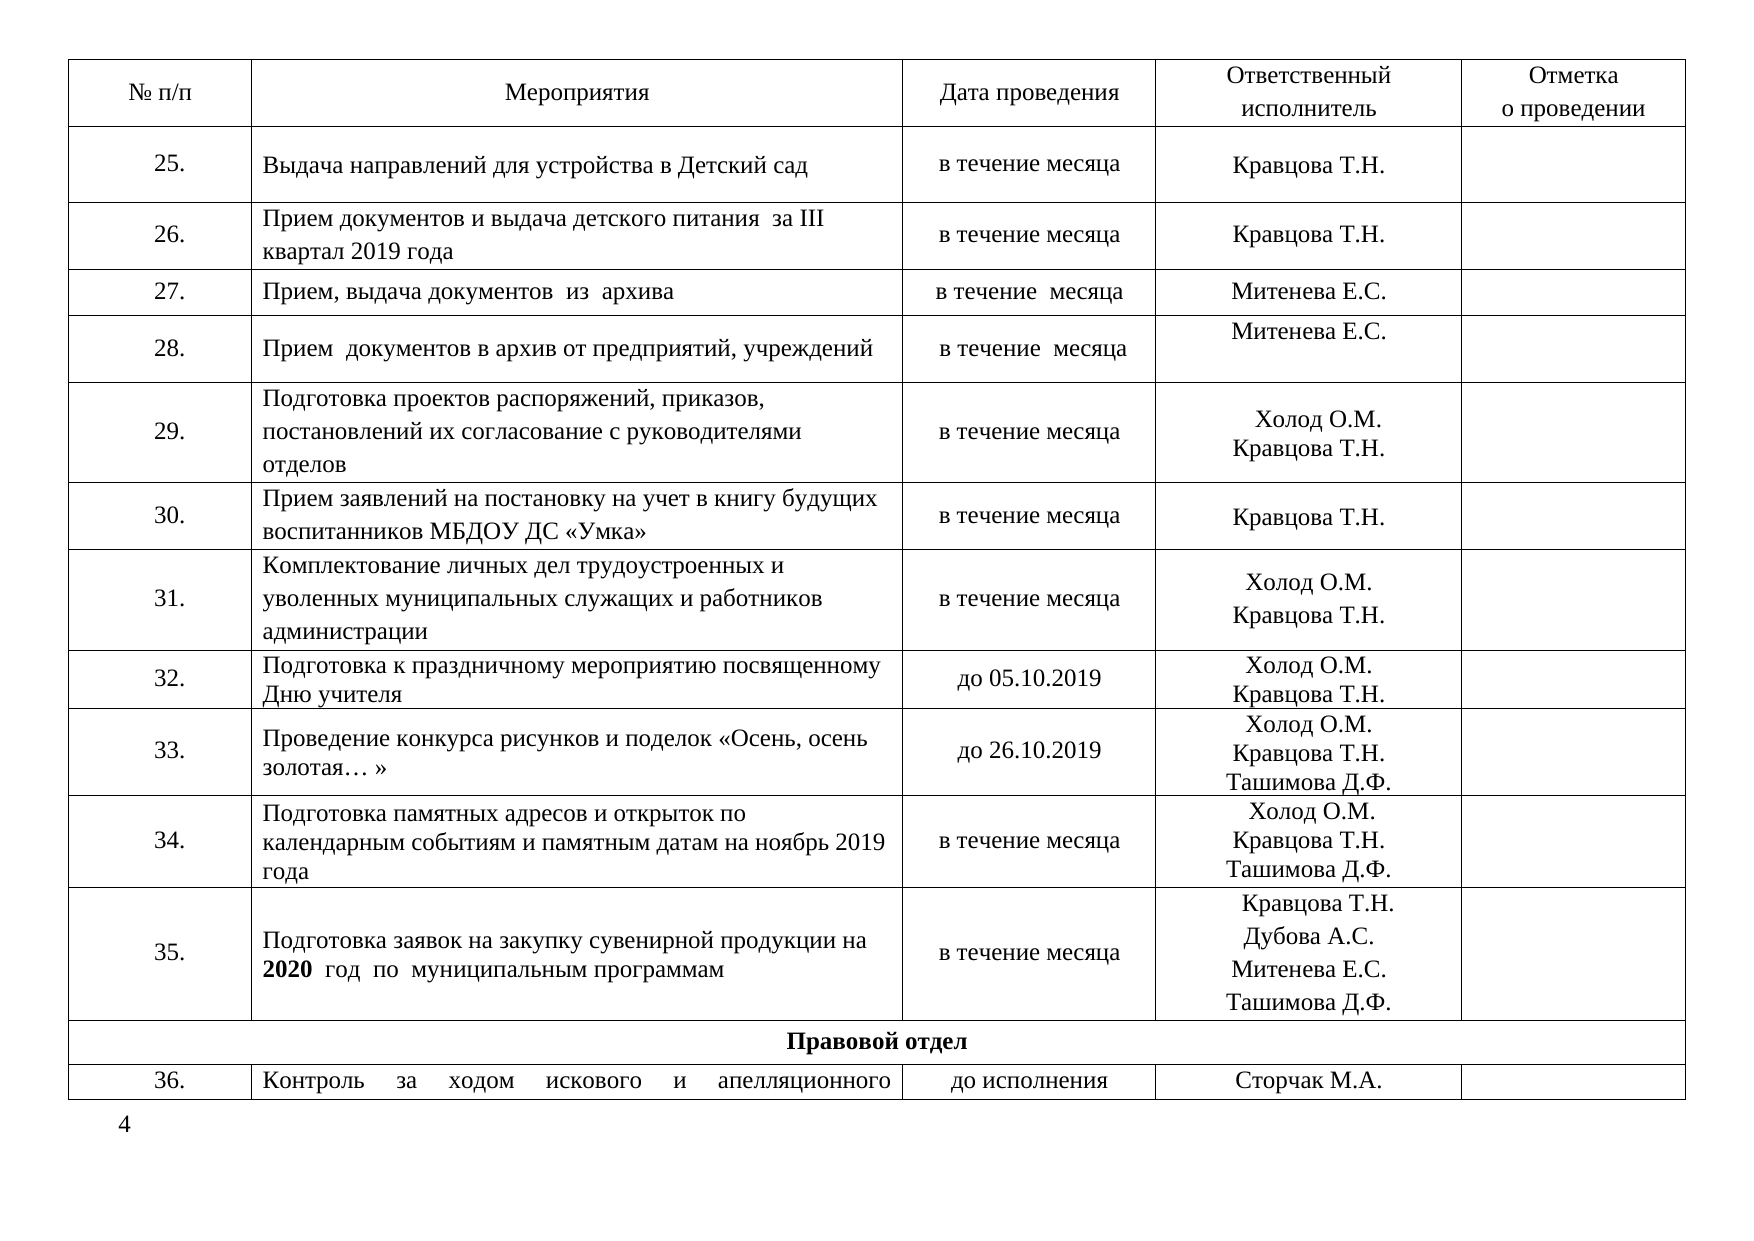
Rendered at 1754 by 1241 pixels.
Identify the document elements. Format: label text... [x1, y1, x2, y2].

table_cell Прием документов и выдача детского питания за III квартал 2019 года [252, 203, 902, 269]
table_cell [69, 203, 251, 269]
table_cell в течение месяца [903, 316, 1155, 382]
table_cell [69, 888, 251, 1020]
table_cell [69, 316, 251, 382]
table_header № п/п [69, 60, 251, 126]
table_cell [1462, 383, 1685, 482]
table_cell [69, 270, 251, 315]
table_cell Митенева Е.С. [1156, 316, 1461, 382]
table_cell [1462, 203, 1685, 269]
table_cell [69, 127, 251, 202]
table_cell Кравцова Т.Н. Дубова А.С. Митенева Е.С. Ташимова Д.Ф. [1156, 888, 1461, 1020]
table_cell [1462, 651, 1685, 708]
table_cell [1462, 316, 1685, 382]
table_cell до исполнения решения суда [903, 1065, 1155, 1098]
table_cell [1462, 550, 1685, 649]
table_header Отметка о проведении [1462, 60, 1685, 126]
table_cell Холод О.М. Кравцова Т.Н. Ташимова Д.Ф. [1156, 709, 1461, 795]
table_cell [69, 483, 251, 549]
table_cell [1462, 888, 1685, 1020]
table_cell Кравцова Т.Н. [1156, 203, 1461, 269]
table_cell Выдача направлений для устройства в Детский сад [252, 127, 902, 202]
table_cell Проведение конкурса рисунков и поделок «Осень, осень золотая… » [252, 709, 902, 795]
table_cell Подготовка заявок на закупку сувенирной продукции на 2020 год по муниципальным программам [252, 888, 902, 1020]
table_cell Подготовка проектов распоряжений, приказов, постановлений их согласование с руководителями отделов [252, 383, 902, 482]
table_cell Кравцова Т.Н. [1156, 483, 1461, 549]
table_cell Подготовка памятных адресов и открыток по календарным событиям и памятным датам на ноябрь 2019 года [252, 796, 902, 887]
table_cell в течение месяца [903, 127, 1155, 202]
table_cell Правовой отдел [69, 1021, 1685, 1064]
table_cell в течение месяца [903, 483, 1155, 549]
table_cell до 26.10.2019 [903, 709, 1155, 795]
table_cell [1462, 709, 1685, 795]
table_cell [1462, 1065, 1685, 1098]
table_cell Холод О.М. Кравцова Т.Н. Ташимова Д.Ф. [1156, 796, 1461, 887]
table_cell Комплектование личных дел трудоустроенных и уволенных муниципальных служащих и работников администрации [252, 550, 902, 649]
table_cell Холод О.М. Кравцова Т.Н. [1156, 550, 1461, 649]
table_cell Прием документов в архив от предприятий, учреждений [252, 316, 902, 382]
table_cell в течение месяца [903, 383, 1155, 482]
table_cell Холод О.М. Кравцова Т.Н. [1156, 383, 1461, 482]
table_cell [1462, 127, 1685, 202]
table_cell Прием, выдача документов из архива [252, 270, 902, 315]
table_cell [69, 383, 251, 482]
table_cell Прием заявлений на постановку на учет в книгу будущих воспитанников МБДОУ ДС «Умка» [252, 483, 902, 549]
table_cell до 05.10.2019 [903, 651, 1155, 708]
table_cell в течение месяца [903, 550, 1155, 649]
table_cell [69, 1065, 251, 1098]
table_cell Митенева Е.С. [1156, 270, 1461, 315]
table_header Мероприятия [252, 60, 902, 126]
table_cell [69, 651, 251, 708]
table_cell [1462, 796, 1685, 887]
table_cell Холод О.М. Кравцова Т.Н. [1156, 651, 1461, 708]
table_cell в течение месяца [903, 888, 1155, 1020]
table_cell в течение месяца [903, 203, 1155, 269]
table_cell [1462, 270, 1685, 315]
table_cell [69, 550, 251, 649]
table_cell в течение месяца [903, 270, 1155, 315]
table_cell Подготовка к праздничному мероприятию посвященному Дню учителя [252, 651, 902, 708]
table_cell [1462, 483, 1685, 549]
table_cell [69, 796, 251, 887]
table_cell в течение месяца [903, 796, 1155, 887]
table_cell Сторчак М.А. Зинчук Н.А. [1156, 1065, 1461, 1098]
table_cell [252, 1065, 902, 1098]
table_cell [69, 709, 251, 795]
table_cell Кравцова Т.Н. [1156, 127, 1461, 202]
table_header Ответственный исполнитель [1156, 60, 1461, 126]
table_header Дата проведения [903, 60, 1155, 126]
